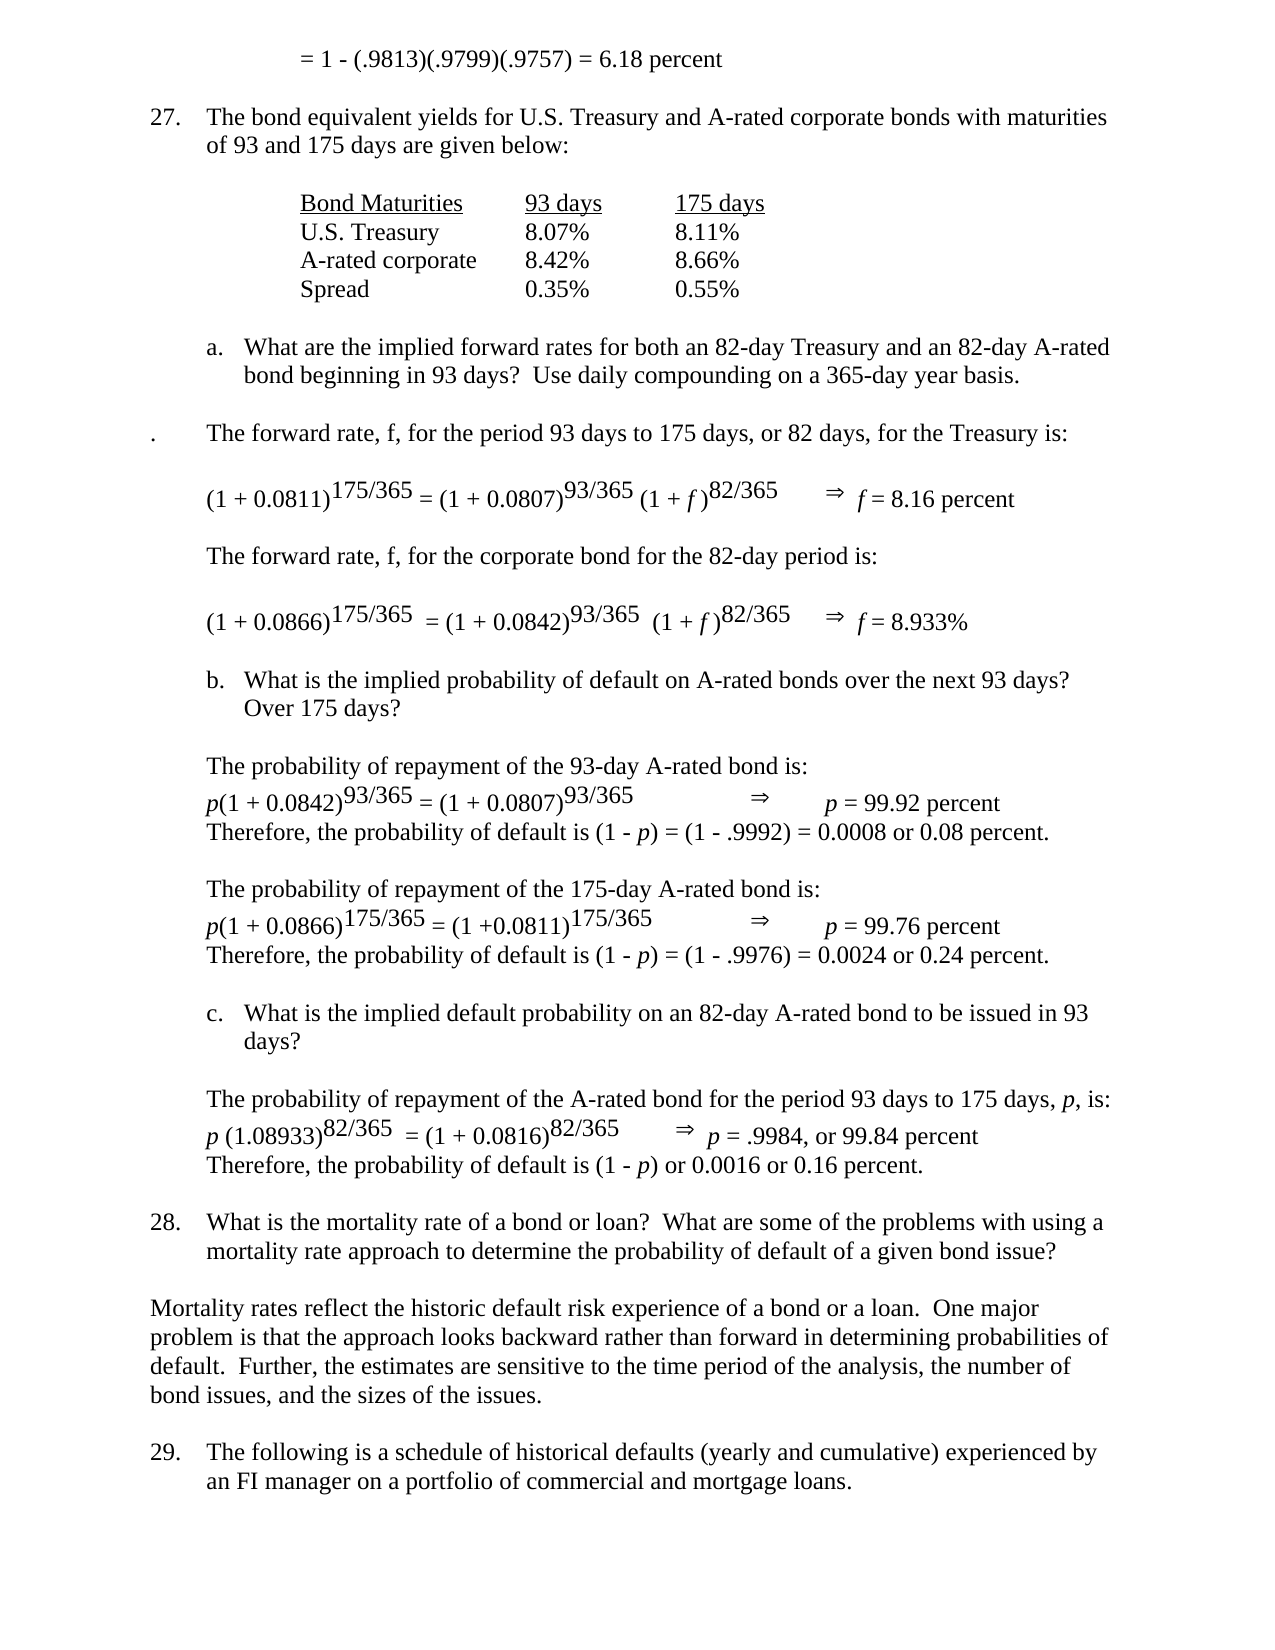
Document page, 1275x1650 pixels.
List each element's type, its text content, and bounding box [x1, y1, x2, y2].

text b. What is the implied probability of default on A-rated bonds over the next 93 days? Over 175 days? [150, 665, 1125, 722]
text . The forward rate, f, for the period 93 days to 175 days, or 82 days, for the Treasury is: [150, 418, 1125, 447]
text = 1 - (.9813)(.9799)(.9757) = 6.18 percent [150, 44, 1125, 73]
text Therefore, the probability of default is (1 - p) = (1 - .9976) = 0.0024 or 0.24 percent. [150, 940, 1125, 969]
text Therefore, the probability of default is (1 - p) or 0.0016 or 0.16 percent. [150, 1150, 1125, 1178]
text (1 + 0.0866)175/365 = (1 + 0.0842)93/365 (1 + f )82/365 f = 8.933% [150, 599, 1125, 636]
text U.S. Treasury 8.07% 8.11% [150, 217, 1125, 246]
text The probability of repayment of the A-rated bond for the period 93 days to 175 days, p, is: [150, 1084, 1125, 1113]
text 29. The following is a schedule of historical defaults (yearly and cumulative) experienced by an FI manager on a portfolio of commercial and mortgage loans. [150, 1437, 1125, 1495]
text (1 + 0.0811)175/365 = (1 + 0.0807)93/365 (1 + f )82/365 f = 8.16 percent [150, 476, 1125, 513]
text p(1 + 0.0842)93/365 = (1 + 0.0807)93/365 p = 99.92 percent [150, 780, 1125, 817]
text 28. What is the mortality rate of a bond or loan? What are some of the problems with using a mortality rate approach to determine the probability of default of a given bond issue? [150, 1207, 1125, 1265]
text The probability of repayment of the 93-day A-rated bond is: [150, 751, 1125, 780]
text a. What are the implied forward rates for both an 82-day Treasury and an 82-day A-rated bond beginning in 93 days? Use daily compounding on a 365-day year basis. [150, 332, 1125, 389]
text The forward rate, f, for the corporate bond for the 82-day period is: [150, 541, 1125, 570]
text Bond Maturities 93 days 175 days [150, 188, 1125, 217]
text p(1 + 0.0866)175/365 = (1 +0.0811)175/365 p = 99.76 percent [150, 903, 1125, 940]
text 27. The bond equivalent yields for U.S. Treasury and A-rated corporate bonds with maturities of 93 and 175 days are given below: [150, 102, 1125, 159]
text p (1.08933)82/365 = (1 + 0.0816)82/365 p = .9984, or 99.84 percent [150, 1113, 1125, 1150]
text Therefore, the probability of default is (1 - p) = (1 - .9992) = 0.0008 or 0.08 percent. [150, 817, 1125, 846]
text A-rated corporate 8.42% 8.66% [150, 246, 1125, 274]
text Spread 0.35% 0.55% [150, 274, 1125, 303]
text c. What is the implied default probability on an 82-day A-rated bond to be issued in 93 days? [150, 998, 1125, 1055]
text Mortality rates reflect the historic default risk experience of a bond or a loan. One major problem is that the approach looks backward rather than forward in determining probabilities of default. Further, the estimates are sensitive to the time period of the analysis, the number of bond issues, and the sizes of the issues. [150, 1293, 1125, 1408]
text The probability of repayment of the 175-day A-rated bond is: [150, 874, 1125, 903]
